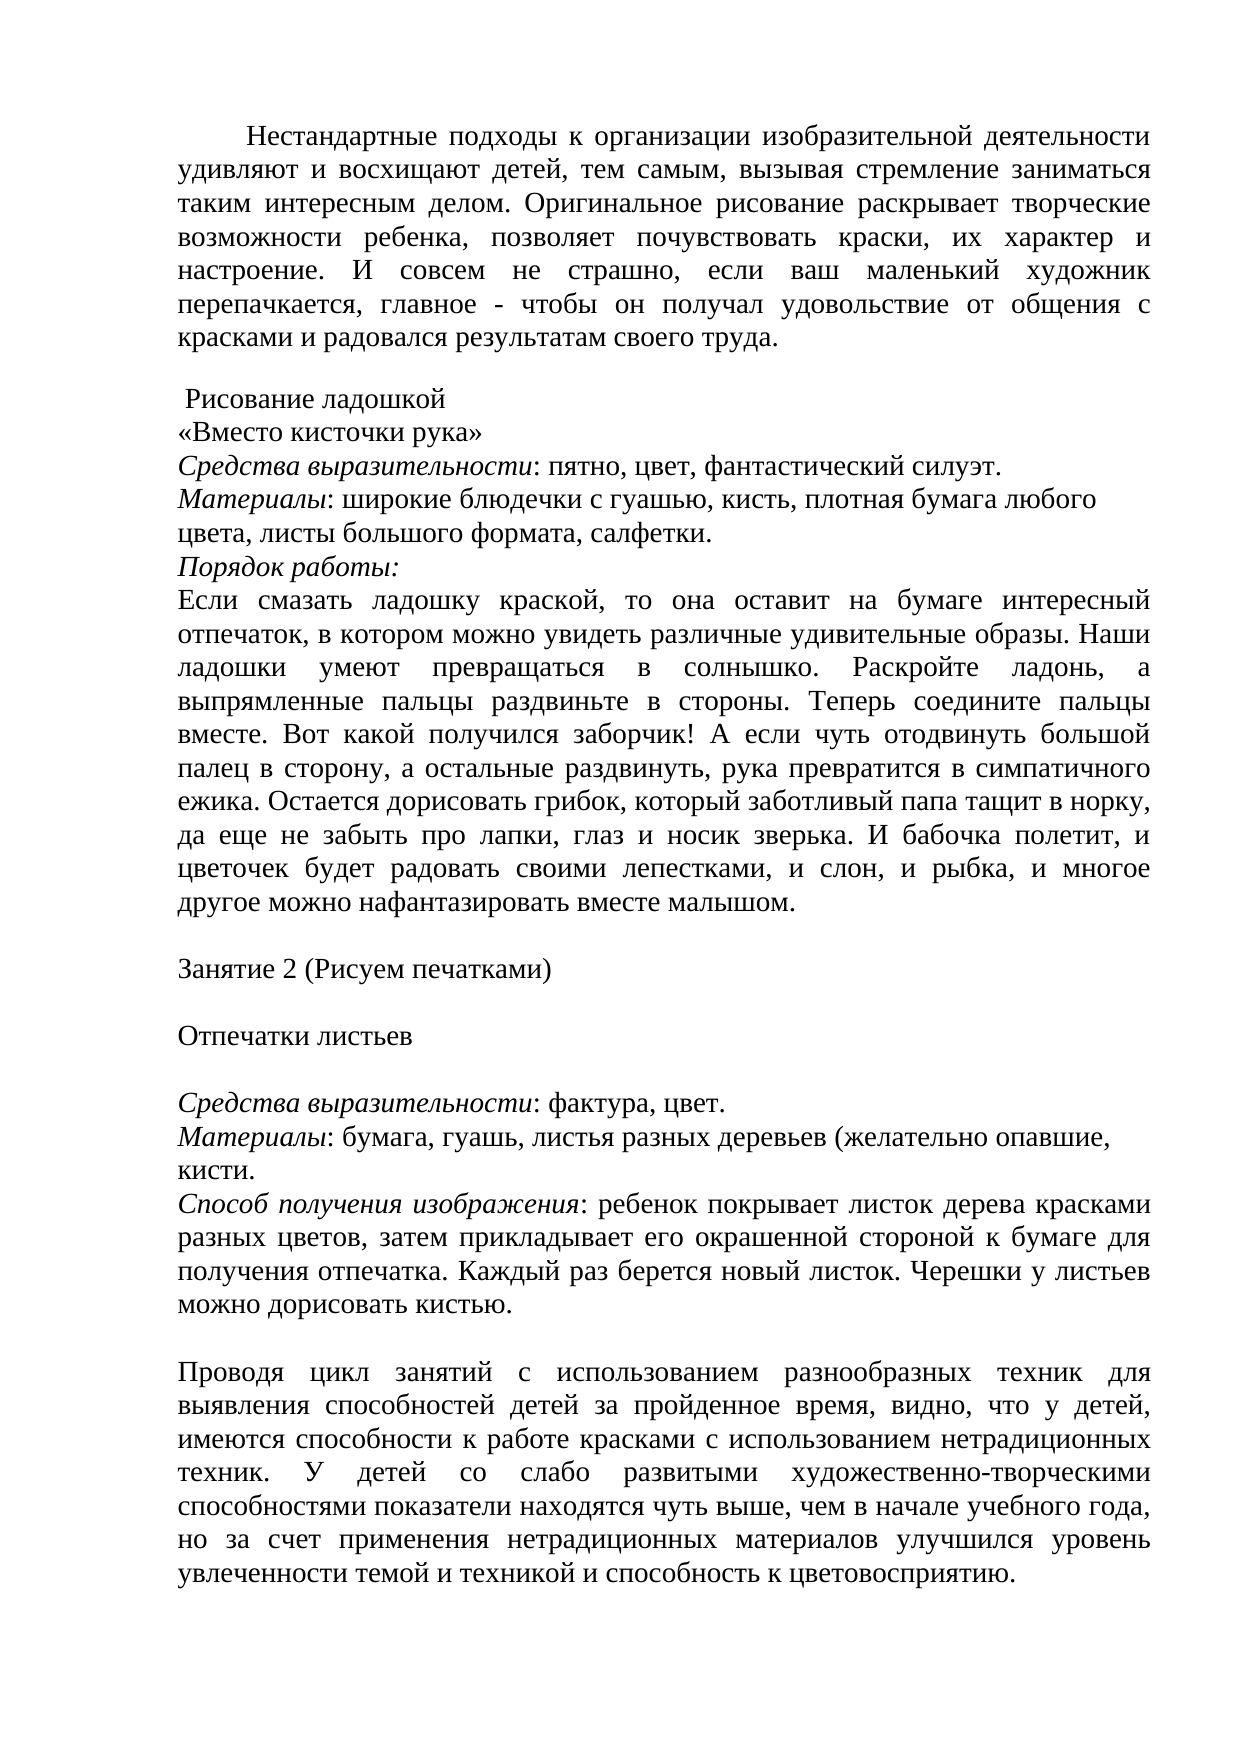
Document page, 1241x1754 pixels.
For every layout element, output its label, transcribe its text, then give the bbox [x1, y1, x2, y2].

text Рисование ладошкой [177, 381, 1152, 414]
text Проводя цикл занятий с использованием разнообразных техник для выявления способностей детей за пройденное время, видно, что у детей, имеются способности к работе красками с использованием нетрадиционных техник. У детей со слабо развитыми художественно-творческими способностями показатели находятся чуть выше, чем в начале учебного года, но за счет применения нетрадиционных материалов улучшился уровень увлеченности темой и техникой и способность к цветовосприятию. [177, 1354, 1152, 1588]
text «Вместо кисточки рука» [177, 414, 1152, 448]
text Если смазать ладошку краской, то она оставит на бумаге интересный отпечаток, в котором можно увидеть различные удивительные образы. Наши ладошки умеют превращаться в солнышко. Раскройте ладонь, а выпрямленные пальцы раздвиньте в стороны. Теперь соедините пальцы вместе. Вот какой получился заборчик! А если чуть отодвинуть большой палец в сторону, а остальные раздвинуть, рука превратится в симпатичного ежика. Остается дорисовать грибок, который заботливый папа тащит в норку, да еще не забыть про лапки, глаз и носик зверька. И бабочка полетит, и цветочек будет радовать своими лепестками, и слон, и рыбка, и многое другое можно нафантазировать вместе малышом. [177, 582, 1152, 918]
text Способ получения изображения: ребенок покрывает листок дерева красками разных цветов, затем прикладывает его окрашенной стороной к бумаге для получения отпечатка. Каждый раз берется новый листок. Черешки у листьев можно дорисовать кистью. [177, 1186, 1152, 1320]
text Материалы: бумага, гуашь, листья разных деревьев (желательно опавшие, кисти. [177, 1119, 1152, 1186]
text Нестандартные подходы к организации изобразительной деятельности удивляют и восхищают детей, тем самым, вызывая стремление заниматься таким интересным делом. Оригинальное рисование раскрывает творческие возможности ребенка, позволяет почувствовать краски, их характер и настроение. И совсем не страшно, если ваш маленький художник перепачкается, главное - чтобы он получал удовольствие от общения с красками и радовался результатам своего труда. [177, 118, 1152, 353]
text Отпечатки листьев [177, 1018, 1152, 1052]
text Средства выразительности: фактура, цвет. [177, 1085, 1152, 1119]
text Занятие 2 (Рисуем печатками) [177, 951, 1152, 985]
text Порядок работы: [177, 549, 1152, 582]
text Средства выразительности: пятно, цвет, фантастический силуэт. [177, 448, 1152, 482]
text Материалы: широкие блюдечки с гуашью, кисть, плотная бумага любого цвета, листы большого формата, салфетки. [177, 482, 1152, 549]
